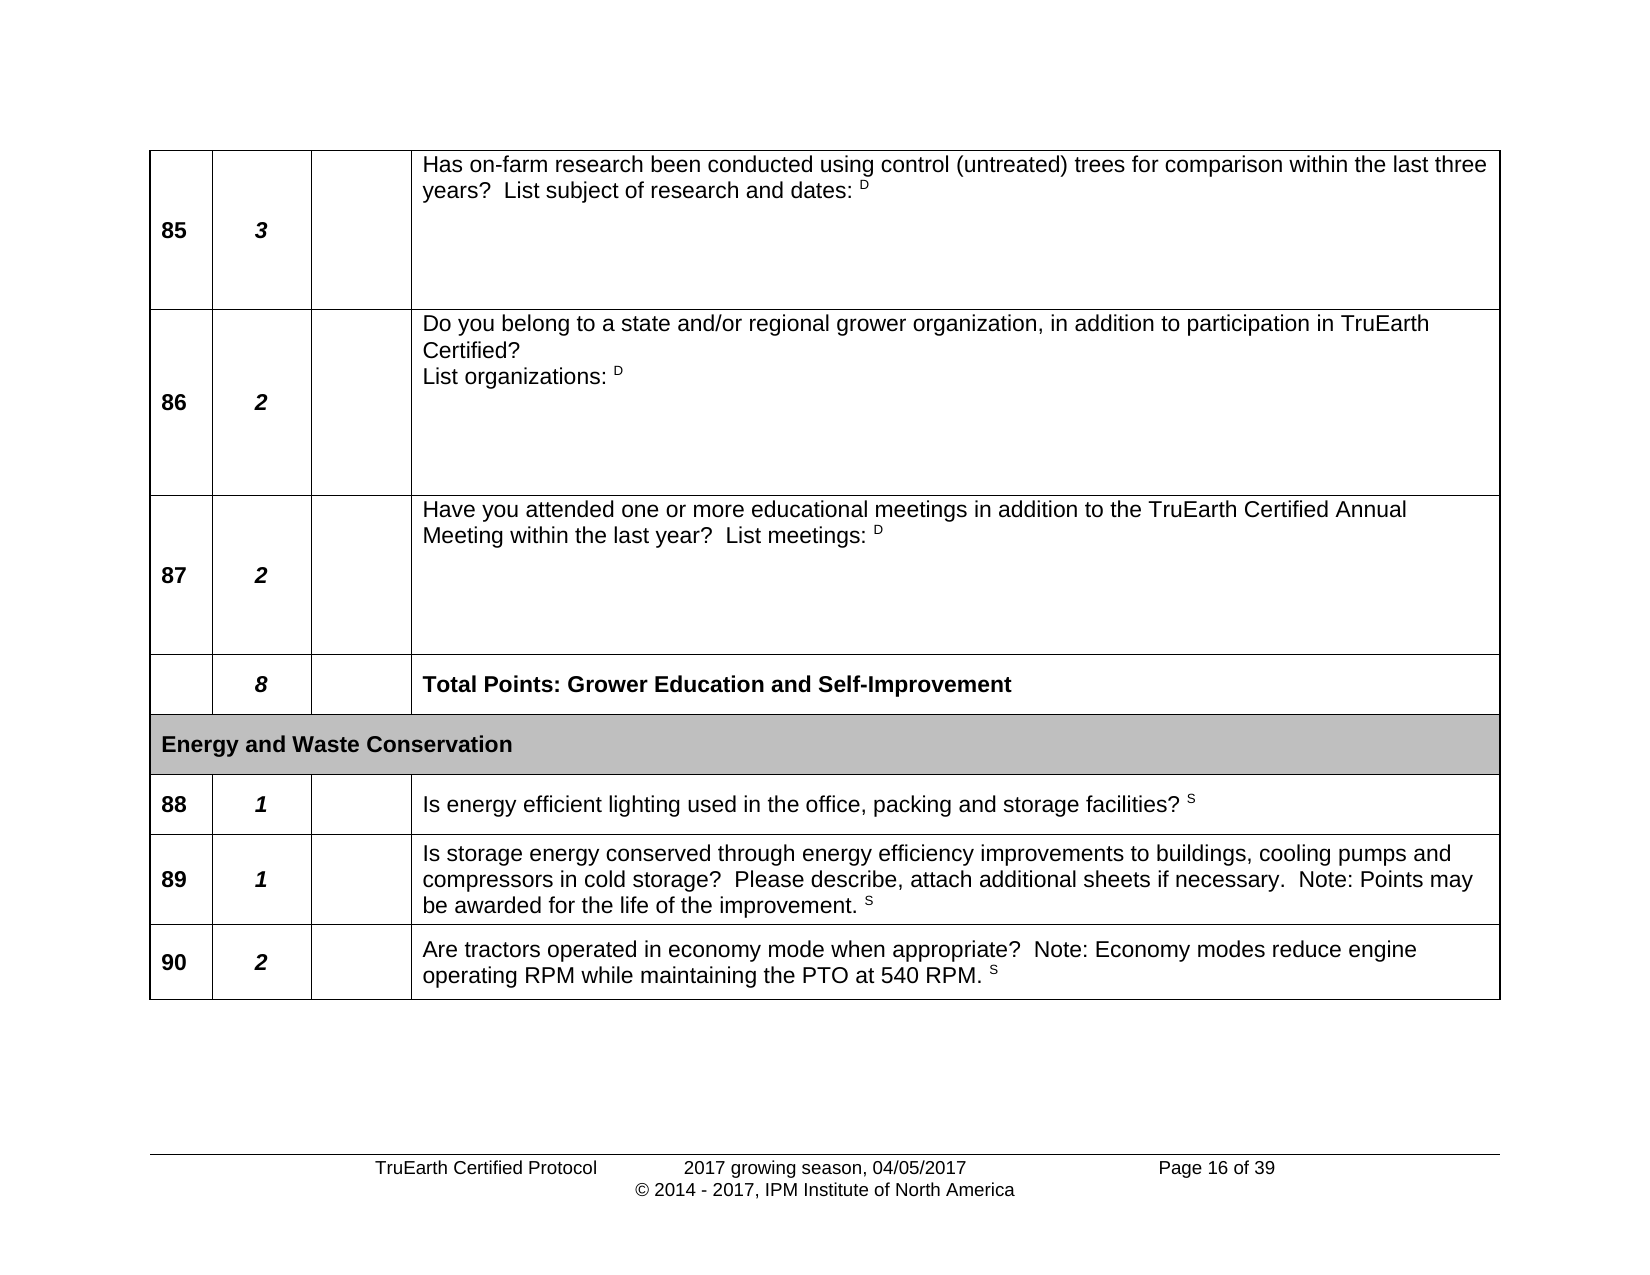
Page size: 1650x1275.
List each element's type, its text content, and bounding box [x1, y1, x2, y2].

table_cell Have you attended one or more educational meetings in addition to the TruEarth Certified Annual Meeting within the last year? List meetings: D [412, 496, 1499, 654]
table_cell 85 [151, 151, 212, 309]
table_cell Has on-farm research been conducted using control (untreated) trees for comparison within the last three years? List subject of research and dates: D [412, 151, 1499, 309]
table_cell Total Points: Grower Education and Self-Improvement [412, 655, 1499, 714]
table_cell 88 [151, 775, 212, 834]
table_cell [312, 775, 411, 834]
table_cell 90 [151, 925, 212, 999]
table_cell [151, 655, 212, 714]
table_cell [312, 835, 411, 924]
table_cell [312, 925, 411, 999]
table_cell [312, 310, 411, 495]
table_cell 1 [213, 835, 311, 924]
table_cell [312, 496, 411, 654]
table_cell [312, 151, 411, 309]
table_cell Energy and Waste Conservation [151, 715, 1499, 774]
table_cell 1 [213, 775, 311, 834]
table_cell 2 [213, 925, 311, 999]
table_cell 89 [151, 835, 212, 924]
table_cell Is storage energy conserved through energy efficiency improvements to buildings, cooling pumps and compressors in cold storage? Please describe, attach additional sheets if necessary. Note: Points may be awarded for the life of the improvement. S [412, 835, 1499, 924]
table_cell Is energy efficient lighting used in the office, packing and storage facilities? S [412, 775, 1499, 834]
table_cell 2 [213, 310, 311, 495]
table_cell 86 [151, 310, 212, 495]
table_cell Do you belong to a state and/or regional grower organization, in addition to participation in TruEarth Certified? List organizations: D [412, 310, 1499, 495]
table_cell 2 [213, 496, 311, 654]
table_cell [312, 655, 411, 714]
table_cell 3 [213, 151, 311, 309]
table_cell 8 [213, 655, 311, 714]
table_cell 87 [151, 496, 212, 654]
table_cell Are tractors operated in economy mode when appropriate? Note: Economy modes reduce engine operating RPM while maintaining the PTO at 540 RPM. S [412, 925, 1499, 999]
